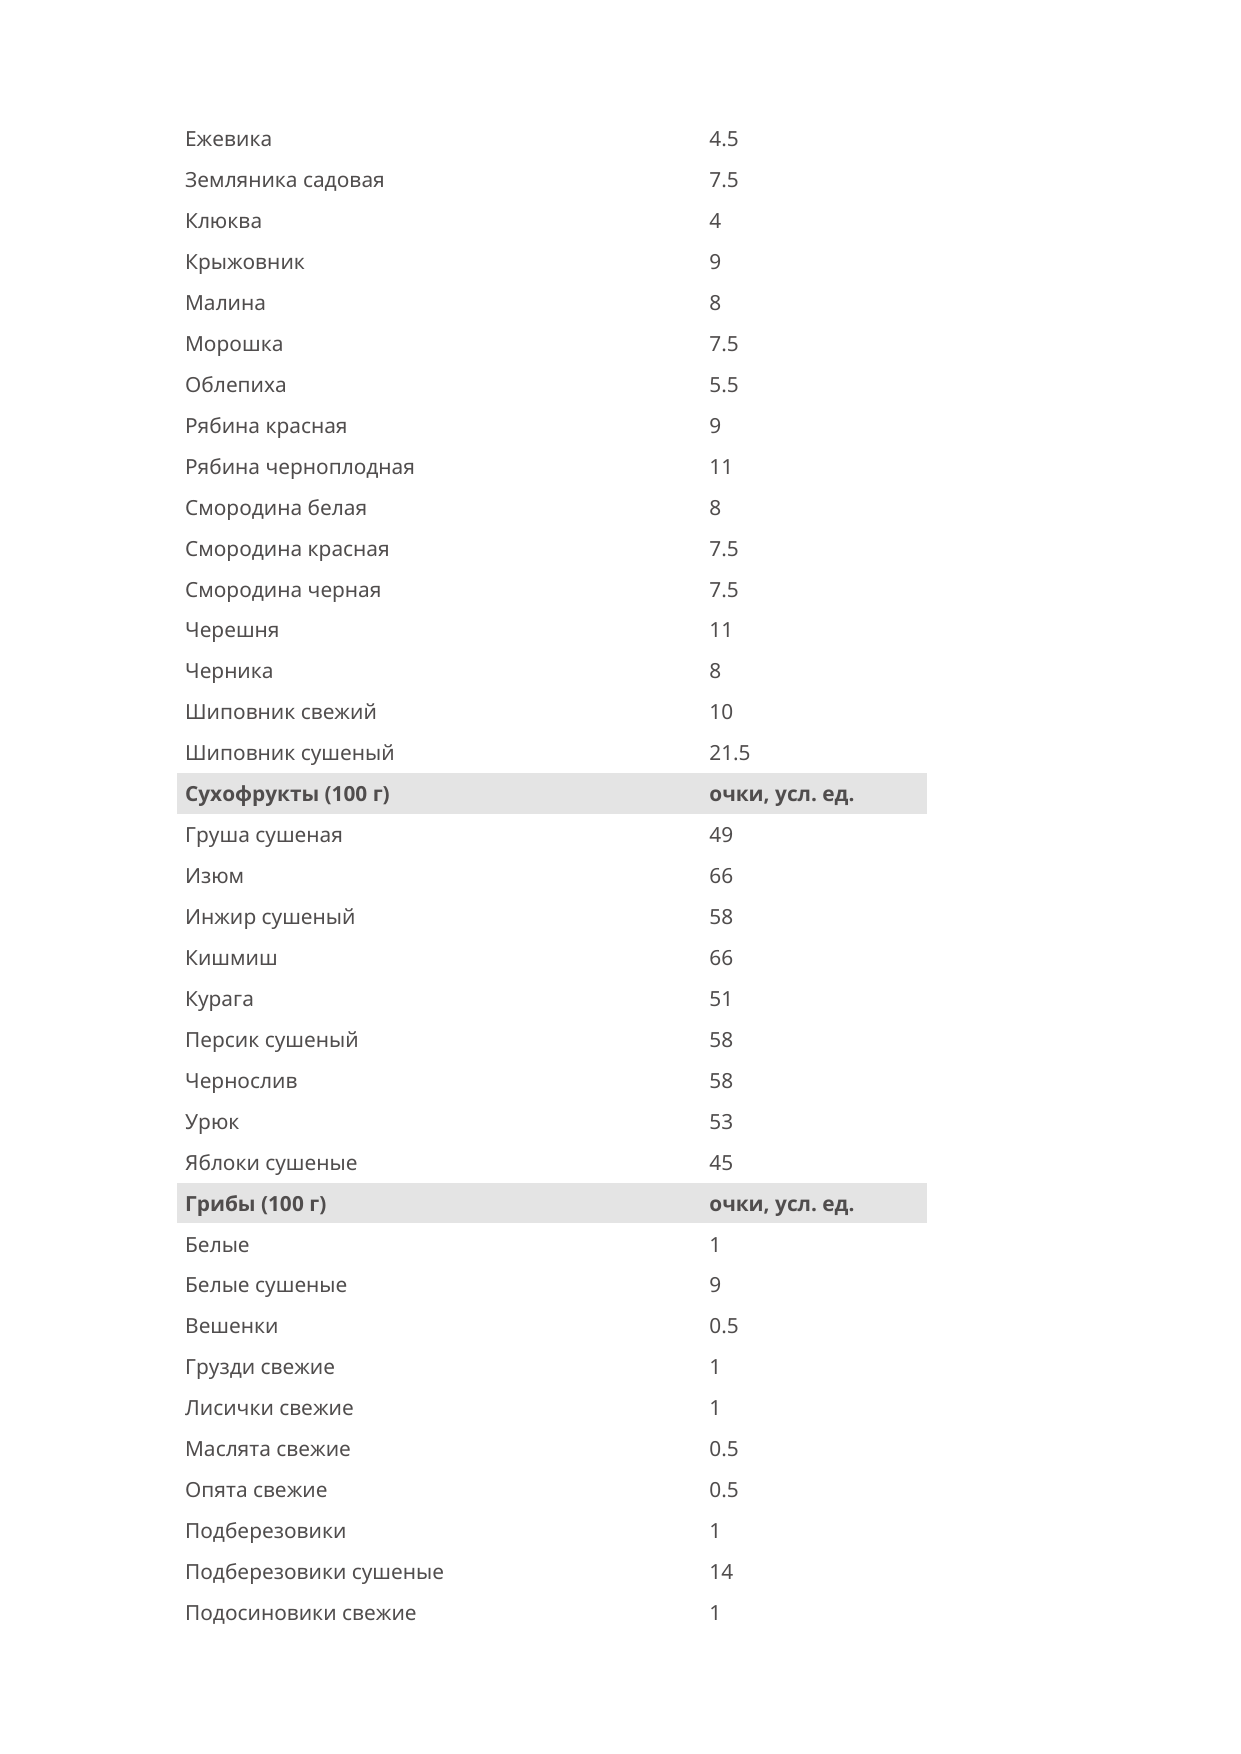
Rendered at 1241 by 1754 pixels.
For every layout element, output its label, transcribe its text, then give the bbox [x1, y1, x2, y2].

table_cell Рябина красная [177, 405, 701, 446]
table_cell 1 [701, 1346, 927, 1387]
table_cell Черешня [177, 609, 701, 650]
table_cell Маслята свежие [177, 1428, 701, 1469]
table_cell Рябина черноплодная [177, 446, 701, 487]
table_cell Груша сушеная [177, 814, 701, 855]
table_cell Смородина красная [177, 528, 701, 568]
table_cell Облепиха [177, 364, 701, 405]
table_cell Земляника садовая [177, 159, 701, 200]
table_cell Белые сушеные [177, 1264, 701, 1305]
table_cell Морошка [177, 323, 701, 364]
table_cell 9 [701, 241, 927, 282]
table_cell Курага [177, 978, 701, 1019]
table_cell Изюм [177, 855, 701, 896]
table_cell 11 [701, 609, 927, 650]
table_cell 14 [701, 1551, 927, 1592]
table_cell 66 [701, 855, 927, 896]
table_cell Лисички свежие [177, 1387, 701, 1428]
table_cell 1 [701, 1592, 927, 1633]
table_cell Подосиновики свежие [177, 1592, 701, 1633]
table_cell Вешенки [177, 1305, 701, 1346]
table_header очки, усл. ед. [701, 1183, 927, 1223]
table_cell 66 [701, 937, 927, 978]
table_cell Подберезовики сушеные [177, 1551, 701, 1592]
table_cell Белые [177, 1224, 701, 1264]
table_cell 0.5 [701, 1305, 927, 1346]
table_cell 4.5 [701, 118, 927, 159]
table_header Грибы (100 г) [177, 1183, 701, 1223]
table_cell 1 [701, 1387, 927, 1428]
table_cell 7.5 [701, 528, 927, 568]
table_cell 21.5 [701, 732, 927, 773]
table_cell Смородина черная [177, 569, 701, 609]
table_cell 1 [701, 1510, 927, 1551]
table_cell 8 [701, 650, 927, 691]
table_cell 7.5 [701, 569, 927, 609]
table_cell Опята свежие [177, 1469, 701, 1510]
table_cell 58 [701, 1019, 927, 1060]
table_cell 0.5 [701, 1428, 927, 1469]
table_cell 9 [701, 1264, 927, 1305]
table_cell Шиповник сушеный [177, 732, 701, 773]
table_cell 11 [701, 446, 927, 487]
table_cell 7.5 [701, 323, 927, 364]
table_cell Смородина белая [177, 487, 701, 527]
table_cell 7.5 [701, 159, 927, 200]
table_cell 5.5 [701, 364, 927, 405]
table_cell 51 [701, 978, 927, 1019]
table_cell 49 [701, 814, 927, 855]
table_cell 8 [701, 487, 927, 527]
table_cell Яблоки сушеные [177, 1142, 701, 1182]
table_header Сухофрукты (100 г) [177, 773, 701, 814]
table_cell 1 [701, 1224, 927, 1264]
table_cell Персик сушеный [177, 1019, 701, 1060]
table_cell Чернослив [177, 1060, 701, 1101]
table_cell 9 [701, 405, 927, 446]
table_cell 45 [701, 1142, 927, 1182]
table_cell Шиповник свежий [177, 691, 701, 732]
table_cell 58 [701, 1060, 927, 1101]
table_cell Кишмиш [177, 937, 701, 978]
table_cell Ежевика [177, 118, 701, 159]
table_cell Клюква [177, 200, 701, 241]
table_cell 58 [701, 896, 927, 937]
table_cell Крыжовник [177, 241, 701, 282]
table_cell Черника [177, 650, 701, 691]
table_cell Урюк [177, 1101, 701, 1142]
table_cell Инжир сушеный [177, 896, 701, 937]
table_cell 4 [701, 200, 927, 241]
table_cell Малина [177, 282, 701, 323]
table_header очки, усл. ед. [701, 773, 927, 814]
table_cell Грузди свежие [177, 1346, 701, 1387]
table_cell 0.5 [701, 1469, 927, 1510]
table_cell 10 [701, 691, 927, 732]
table_cell 8 [701, 282, 927, 323]
table_cell 53 [701, 1101, 927, 1142]
table_cell Подберезовики [177, 1510, 701, 1551]
